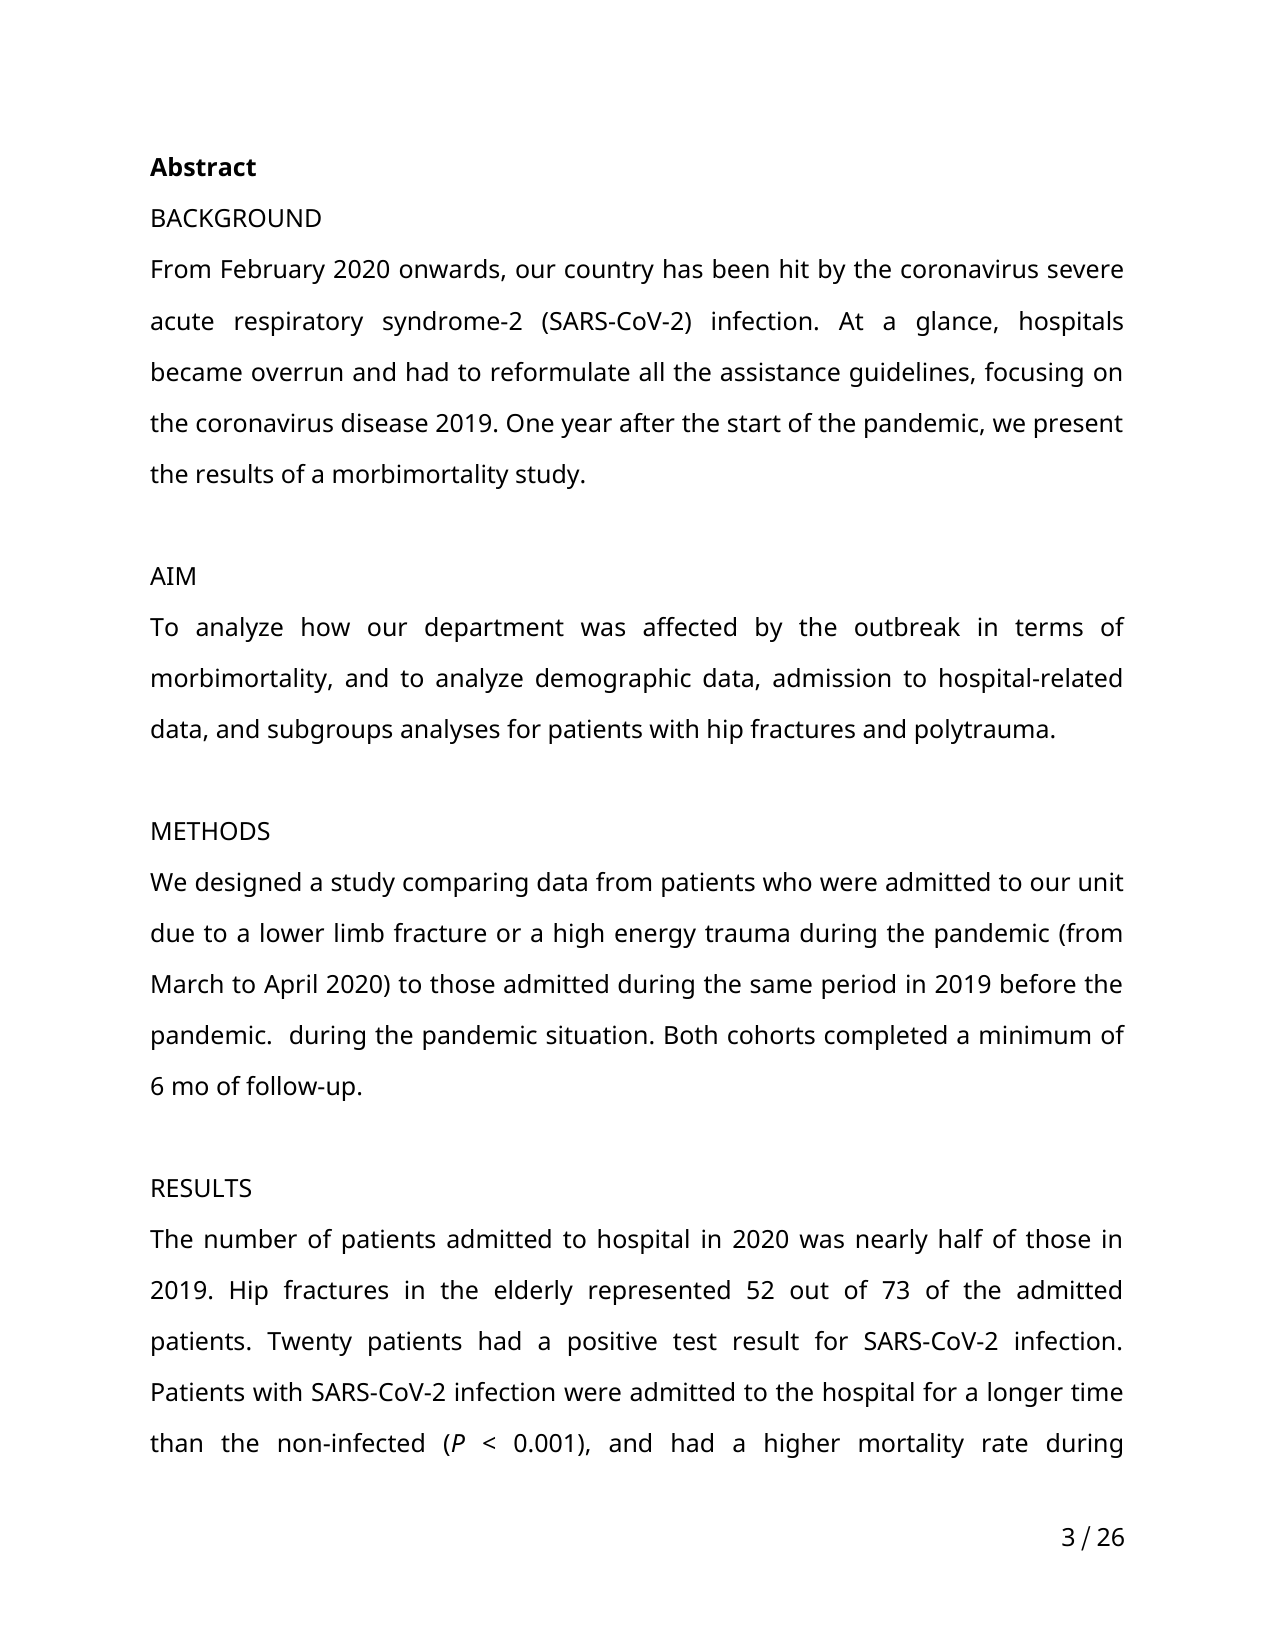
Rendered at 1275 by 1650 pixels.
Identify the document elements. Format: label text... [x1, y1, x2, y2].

text METHODS [150, 813, 1125, 848]
text Abstract [150, 150, 1125, 184]
text RESULTS [150, 1171, 1125, 1205]
text BACKGROUND [150, 201, 1125, 235]
text From February 2020 onwards, our country has been hit by the coronavirus severe acute respiratory syndrome-2 (SARS-CoV-2) infection. At a glance, hospitals became overrun and had to reformulate all the assistance guidelines, focusing on the coronavirus disease 2019. One year after the start of the pandemic, we present the results of a morbimortality study. [150, 252, 1125, 490]
text We designed a study comparing data from patients who were admitted to our unit due to a lower limb fracture or a high energy trauma during the pandemic (from March to April 2020) to those admitted during the same period in 2019 before the pandemic. during the pandemic situation. Both cohorts completed a minimum of 6 mo of follow-up. [150, 864, 1125, 1103]
text To analyze how our department was affected by the outbreak in terms of morbimortality, and to analyze demographic data, admission to hospital-related data, and subgroups analyses for patients with hip fractures and polytrauma. [150, 609, 1125, 746]
text AIM [150, 558, 1125, 592]
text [150, 1222, 1125, 1460]
